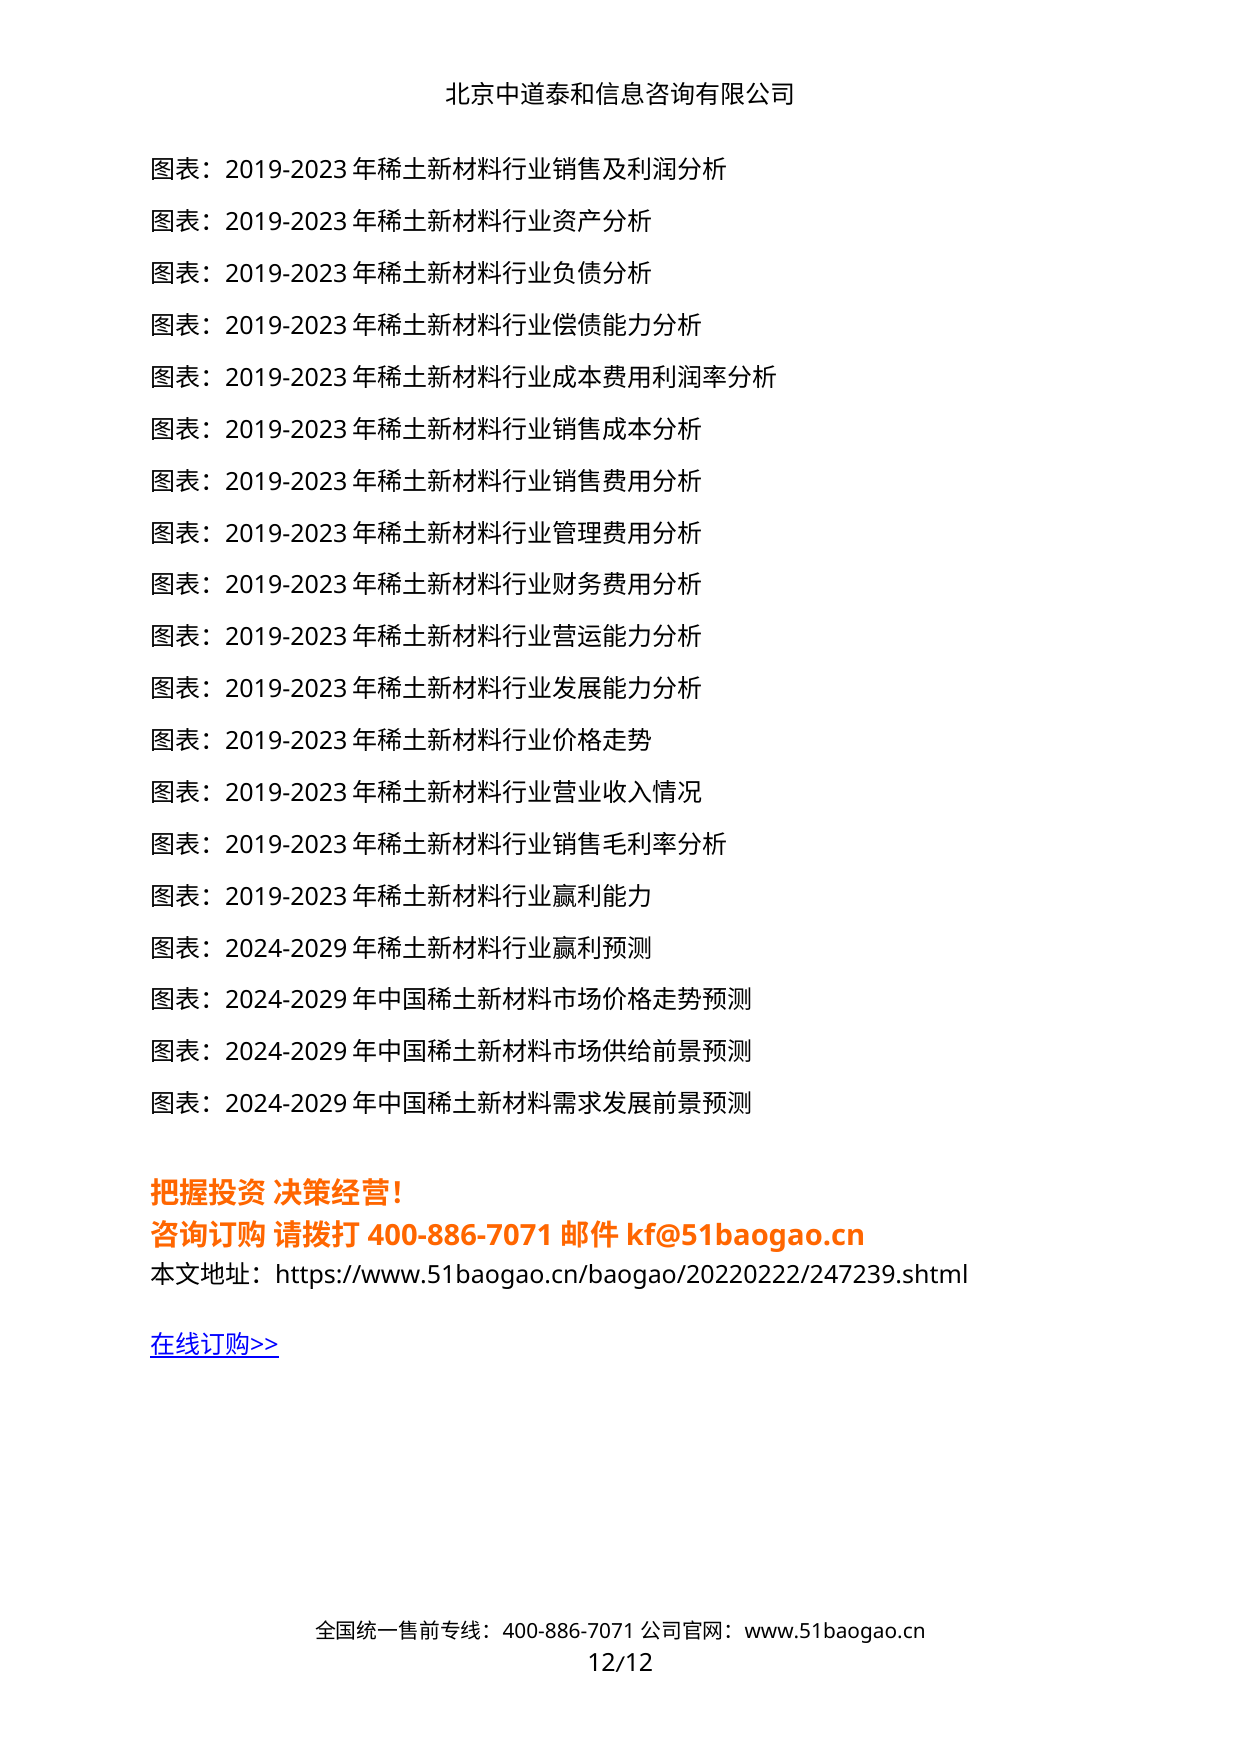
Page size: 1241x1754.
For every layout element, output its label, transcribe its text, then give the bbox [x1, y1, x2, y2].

text 图表：2019-2023年稀土新材料行业销售及利润分析 [150, 150, 1090, 186]
text 图表：2019-2023年稀土新材料行业赢利能力 [150, 876, 1090, 912]
text 在线订购>> [150, 1291, 1090, 1361]
text 图表：2019-2023年稀土新材料行业销售毛利率分析 [150, 824, 1090, 861]
text 图表：2019-2023年稀土新材料行业财务费用分析 [150, 565, 1090, 601]
text 图表：2019-2023年稀土新材料行业价格走势 [150, 721, 1090, 757]
text 图表：2024-2029年中国稀土新材料市场价格走势预测 [150, 980, 1090, 1016]
text 图表：2019-2023年稀土新材料行业发展能力分析 [150, 669, 1090, 705]
text 图表：2019-2023年稀土新材料行业管理费用分析 [150, 513, 1090, 549]
text 图表：2024-2029年稀土新材料行业赢利预测 [150, 928, 1090, 964]
text 图表：2019-2023年稀土新材料行业偿债能力分析 [150, 306, 1090, 342]
text 图表：2024-2029年中国稀土新材料市场供给前景预测 [150, 1032, 1090, 1068]
text 图表：2019-2023年稀土新材料行业营运能力分析 [150, 617, 1090, 653]
text 图表：2019-2023年稀土新材料行业销售成本分析 [150, 409, 1090, 446]
text 图表：2024-2029年中国稀土新材料需求发展前景预测 [150, 1084, 1090, 1120]
text 图表：2019-2023年稀土新材料行业销售费用分析 [150, 461, 1090, 497]
text 图表：2019-2023年稀土新材料行业成本费用利润率分析 [150, 357, 1090, 394]
text 图表：2019-2023年稀土新材料行业负债分析 [150, 254, 1090, 290]
text 图表：2019-2023年稀土新材料行业资产分析 [150, 202, 1090, 238]
text 图表：2019-2023年稀土新材料行业营业收入情况 [150, 772, 1090, 809]
text 把握投资 决策经营！咨询订购 请拨打 400-886-7071 邮件 kf@51baogao.cn本文地址：https://www.51baogao.cn/baogao/20220222/247239.shtml [150, 1136, 1090, 1291]
